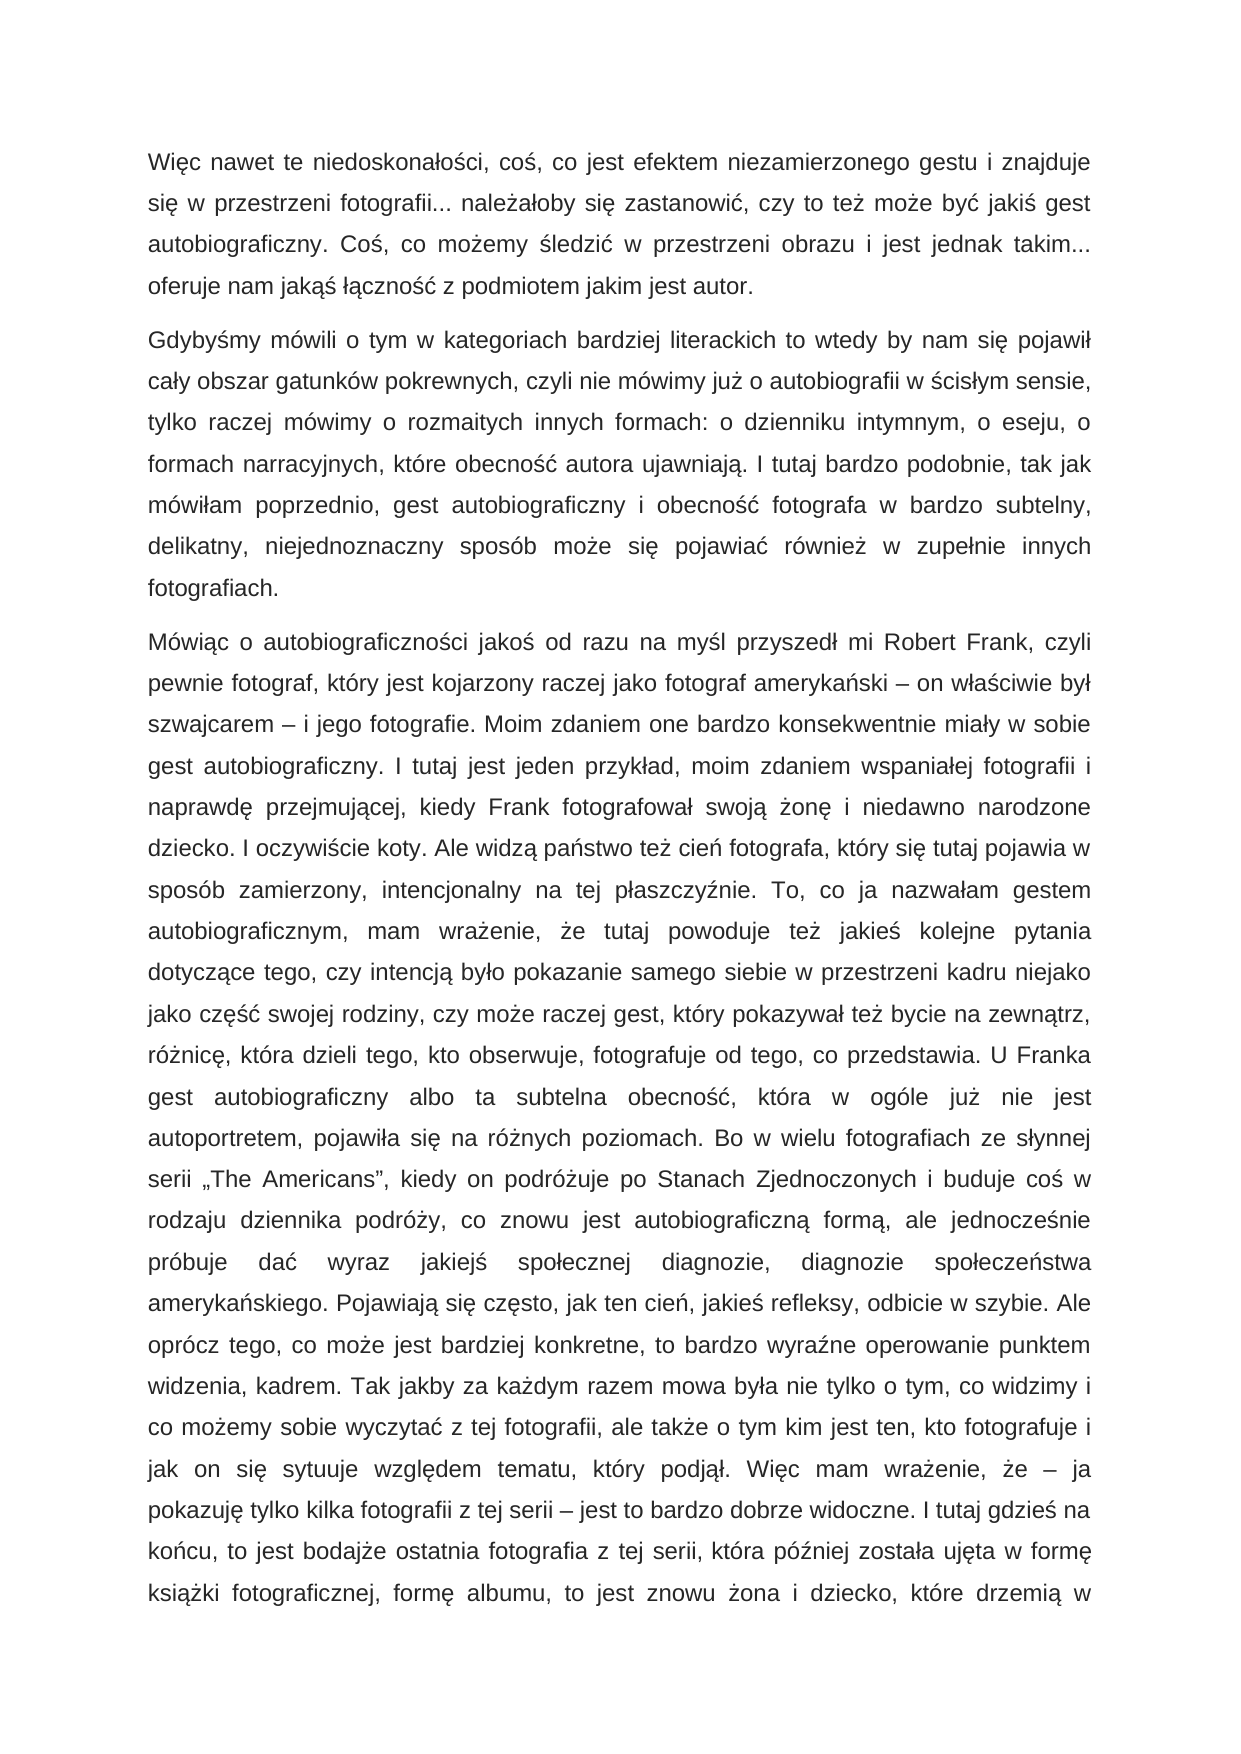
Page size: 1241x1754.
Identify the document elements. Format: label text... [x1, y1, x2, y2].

text Gdybyśmy mówili o tym w kategoriach bardziej literackich to wtedy by nam się pojawił cały obszar gatunków pokrewnych, czyli nie mówimy już o autobiografii w ścisłym sensie, tylko raczej mówimy o rozmaitych innych formach: o dzienniku intymnym, o eseju, o formach narracyjnych, które obecność autora ujawniają. I tutaj bardzo podobnie, tak jak mówiłam poprzednio, gest autobiograficzny i obecność fotografa w bardzo subtelny, delikatny, niejednoznaczny sposób może się pojawiać również w zupełnie innych fotografiach. [148, 326, 1093, 601]
text Więc nawet te niedoskonałości, coś, co jest efektem niezamierzonego gestu i znajduje się w przestrzeni fotografii... należałoby się zastanowić, czy to też może być jakiś gest autobiograficzny. Coś, co możemy śledzić w przestrzeni obrazu i jest jednak takim... oferuje nam jakąś łączność z podmiotem jakim jest autor. [148, 148, 1093, 299]
